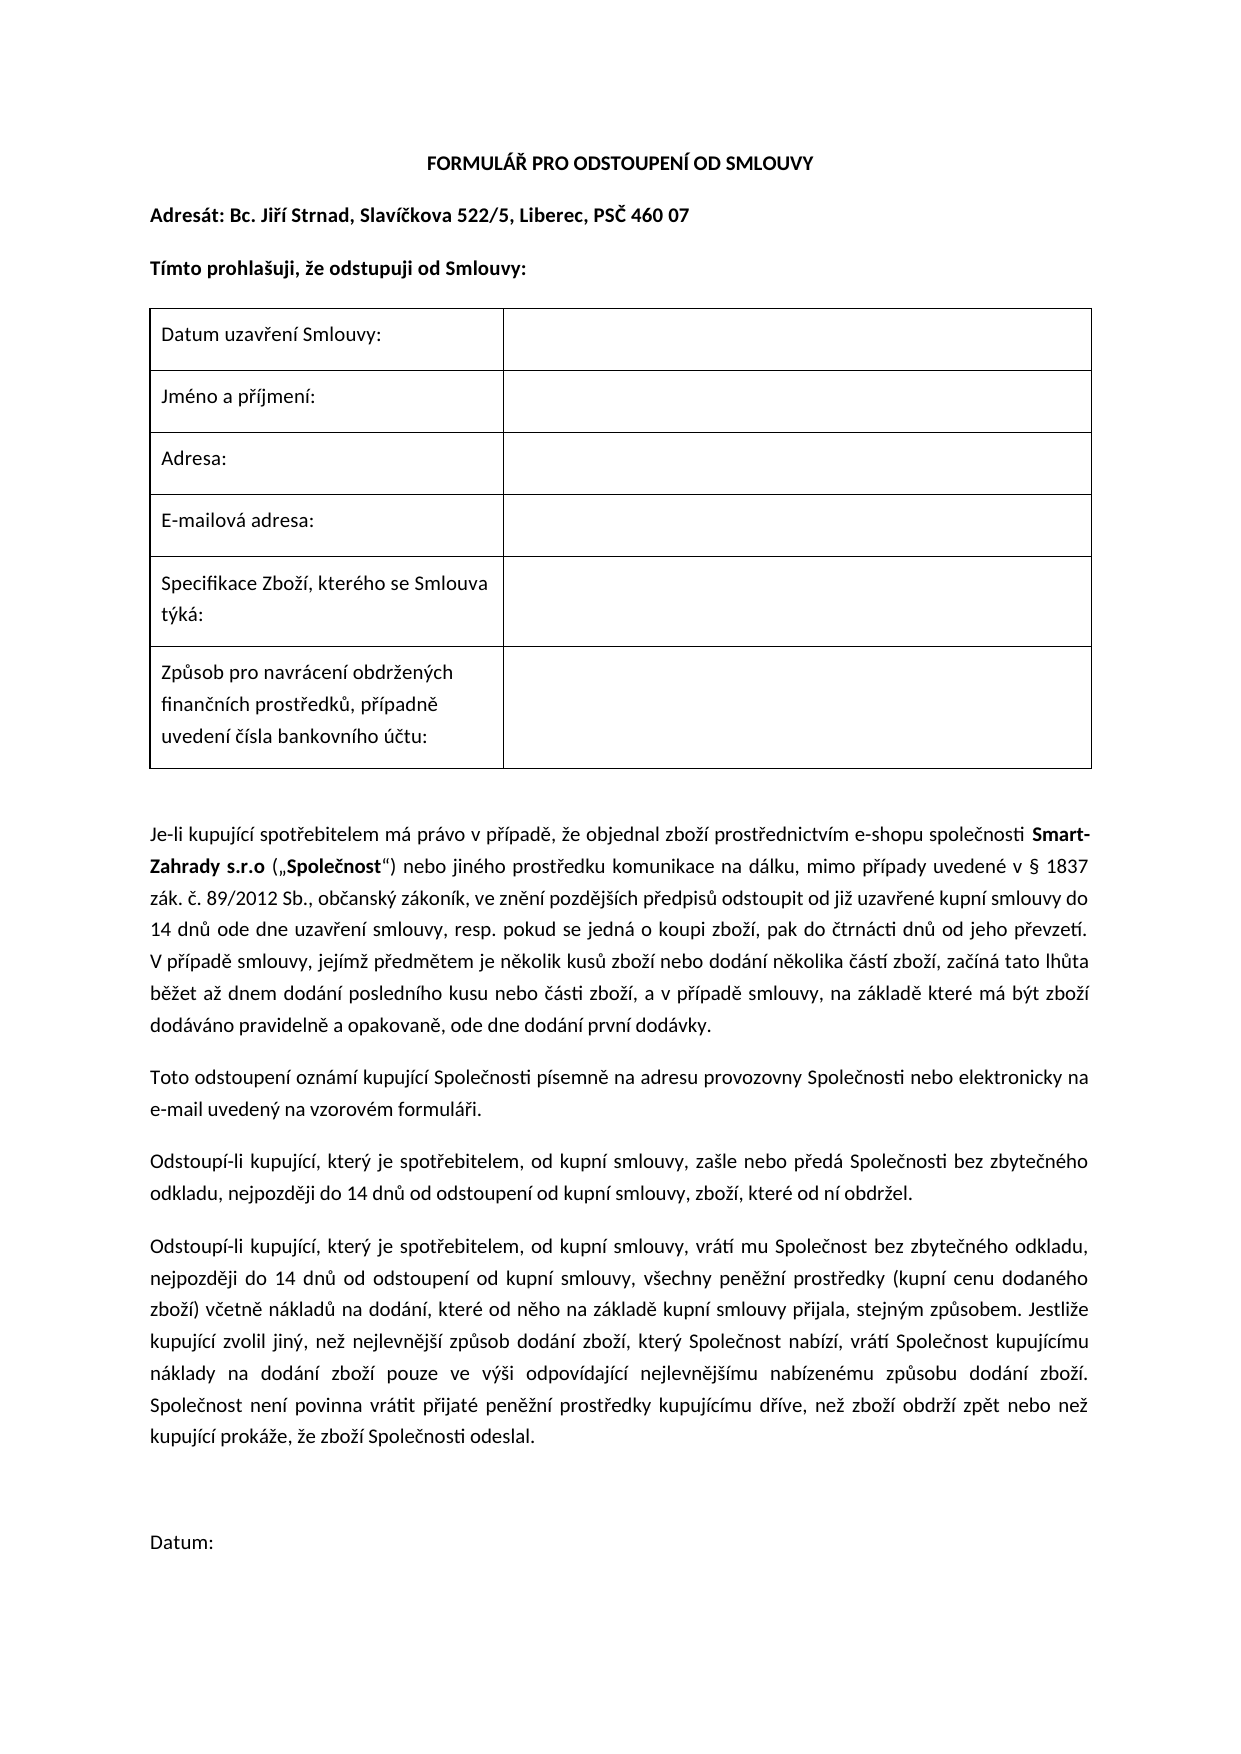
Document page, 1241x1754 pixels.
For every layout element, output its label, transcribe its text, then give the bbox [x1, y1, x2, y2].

table_cell [504, 557, 1091, 646]
table_cell Adresa: [151, 433, 503, 494]
text Adresát: Bc. Jiří Strnad, Slavíčkova 522/5, Liberec, PSČ 460 07 [150, 203, 1090, 228]
text Odstoupí-li kupující, který je spotřebitelem, od kupní smlouvy, zašle nebo předá Společnosti bez zbytečného odkladu, nejpozději do 14 dnů od odstoupení od kupní smlouvy, zboží, které od ní obdržel. [150, 1149, 1090, 1206]
table_cell Specifikace Zboží, kterého se Smlouva týká: [151, 557, 503, 646]
table_cell [504, 495, 1091, 556]
table_cell Jméno a příjmení: [151, 371, 503, 432]
text Datum: [150, 1529, 1090, 1554]
table_header Datum uzavření Smlouvy: [151, 309, 503, 370]
text Toto odstoupení oznámí kupující Společnosti písemně na adresu provozovny Společnosti nebo elektronicky na e-mail uvedený na vzorovém formuláři. [150, 1064, 1090, 1122]
table_cell [504, 433, 1091, 494]
table_cell Způsob pro navrácení obdržených finančních prostředků, případně uvedení čísla bankovního účtu: [151, 647, 503, 767]
text Tímto prohlašuji, že odstupuji od Smlouvy: [150, 255, 1090, 281]
text Je-li kupující spotřebitelem má právo v případě, že objednal zboží prostřednictvím e-shopu společnosti Smart-Zahrady s.r.o („Společnost“) nebo jiného prostředku komunikace na dálku, mimo případy uvedené v § 1837 zák. č. 89/2012 Sb., občanský zákoník, ve znění pozdějších předpisů odstoupit od již uzavřené kupní smlouvy do 14 dnů ode dne uzavření smlouvy, resp. pokud se jedná o koupi zboží, pak do čtrnácti dnů od jeho převzetí. V případě smlouvy, jejímž předmětem je několik kusů zboží nebo dodání několika částí zboží, začíná tato lhůta běžet až dnem dodání posledního kusu nebo části zboží, a v případě smlouvy, na základě které má být zboží dodáváno pravidelně a opakovaně, ode dne dodání první dodávky. [150, 821, 1090, 1037]
table_cell [504, 647, 1091, 767]
table_cell [504, 371, 1091, 432]
table_header [504, 309, 1091, 370]
table_cell E-mailová adresa: [151, 495, 503, 556]
text Formulář pro odstoupení od Smlouvy [150, 150, 1090, 175]
text Odstoupí-li kupující, který je spotřebitelem, od kupní smlouvy, vrátí mu Společnost bez zbytečného odkladu, nejpozději do 14 dnů od odstoupení od kupní smlouvy, všechny peněžní prostředky (kupní cenu dodaného zboží) včetně nákladů na dodání, které od něho na základě kupní smlouvy přijala, stejným způsobem. Jestliže kupující zvolil jiný, než nejlevnější způsob dodání zboží, který Společnost nabízí, vrátí Společnost kupujícímu náklady na dodání zboží pouze ve výši odpovídající nejlevnějšímu nabízenému způsobu dodání zboží. Společnost není povinna vrátit přijaté peněžní prostředky kupujícímu dříve, než zboží obdrží zpět nebo než kupující prokáže, že zboží Společnosti odeslal. [150, 1233, 1090, 1449]
